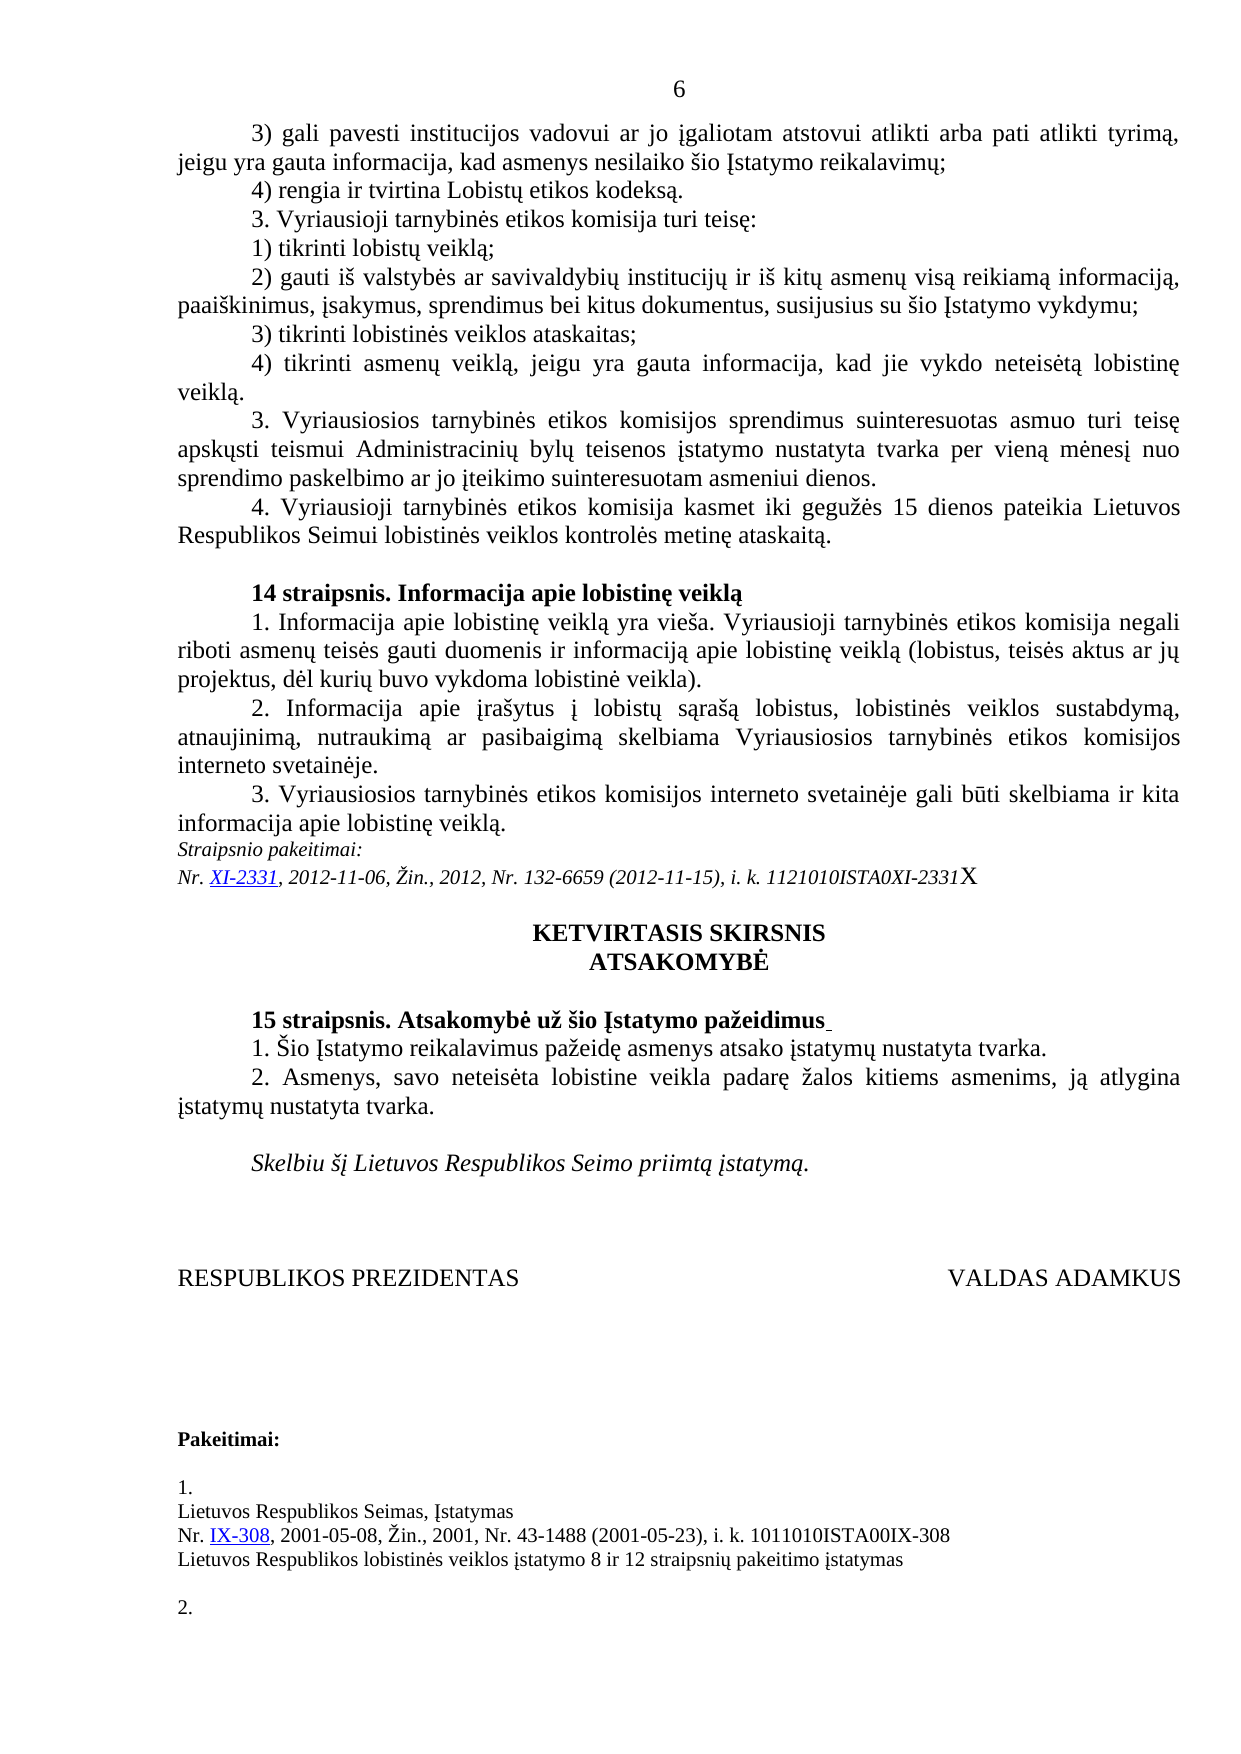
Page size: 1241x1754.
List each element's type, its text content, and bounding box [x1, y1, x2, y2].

text KETVIRTASIS SKIRSNIS [177, 918, 1181, 947]
text 15 straipsnis. Atsakomybė už šio Įstatymo pažeidimus [177, 1005, 1181, 1033]
text 1. [177, 1475, 1181, 1499]
text 3) gali pavesti institucijos vadovui ar jo įgaliotam atstovui atlikti arba pati atlikti tyrimą, jeigu yra gauta informacija, kad asmenys nesilaiko šio Įstatymo reikalavimų; [177, 118, 1181, 176]
text 2. [177, 1595, 1181, 1619]
text Pakeitimai: [177, 1427, 1181, 1451]
text 2. Asmenys, savo neteisėta lobistine veikla padarę žalos kitiems asmenims, ją atlygina įstatymų nustatyta tvarka. [177, 1062, 1181, 1120]
text RESPUBLIKOS PREZIDENTAS VALDAS ADAMKUS [177, 1263, 1181, 1292]
text 1. Šio Įstatymo reikalavimus pažeidę asmenys atsako įstatymų nustatyta tvarka. [177, 1033, 1181, 1062]
text 3. Vyriausiosios tarnybinės etikos komisijos sprendimus suinteresuotas asmuo turi teisę apskųsti teismui Administracinių bylų teisenos įstatymo nustatyta tvarka per vieną mėnesį nuo sprendimo paskelbimo ar jo įteikimo suinteresuotam asmeniui dienos. [177, 406, 1181, 492]
text 4) rengia ir tvirtina Lobistų etikos kodeksą. [177, 176, 1181, 204]
text Skelbiu šį Lietuvos Respublikos Seimo priimtą įstatymą. [177, 1148, 1181, 1177]
text Lietuvos Respublikos lobistinės veiklos įstatymo 8 ir 12 straipsnių pakeitimo įstatymas [177, 1547, 1181, 1571]
text Nr. , 2001-05-08, Žin., 2001, Nr. 43-1488 (2001-05-23), i. k. 1011010ISTA00IX-308 [177, 1523, 1181, 1547]
text 4) tikrinti asmenų veiklą, jeigu yra gauta informacija, kad jie vykdo neteisėtą lobistinę veiklą. [177, 348, 1181, 406]
text 2) gauti iš valstybės ar savivaldybių institucijų ir iš kitų asmenų visą reikiamą informaciją, paaiškinimus, įsakymus, sprendimus bei kitus dokumentus, susijusius su šio Įstatymo vykdymu; [177, 262, 1181, 319]
text 3. Vyriausioji tarnybinės etikos komisija turi teisę: [177, 204, 1181, 233]
text Lietuvos Respublikos Seimas, Įstatymas [177, 1499, 1181, 1523]
text ATSAKOMYBĖ [177, 947, 1181, 976]
text 2. Informacija apie įrašytus į lobistų sąrašą lobistus, lobistinės veiklos sustabdymą, atnaujinimą, nutraukimą ar pasibaigimą skelbiama Vyriausiosios tarnybinės etikos komisijos interneto svetainėje. [177, 693, 1181, 779]
text 1. Informacija apie lobistinę veiklą yra vieša. Vyriausioji tarnybinės etikos komisija negali riboti asmenų teisės gauti duomenis ir informaciją apie lobistinę veiklą (lobistus, teisės aktus ar jų projektus, dėl kurių buvo vykdoma lobistinė veikla). [177, 607, 1181, 693]
text 3. Vyriausiosios tarnybinės etikos komisijos interneto svetainėje gali būti skelbiama ir kita informacija apie lobistinę veiklą. [177, 779, 1181, 837]
text 1) tikrinti lobistų veiklą; [177, 233, 1181, 262]
text 3) tikrinti lobistinės veiklos ataskaitas; [177, 319, 1181, 348]
text 14 straipsnis. Informacija apie lobistinę veiklą [177, 578, 1181, 607]
text 4. Vyriausioji tarnybinės etikos komisija kasmet iki gegužės 15 dienos pateikia Lietuvos Respublikos Seimui lobistinės veiklos kontrolės metinę ataskaitą. [177, 492, 1181, 549]
